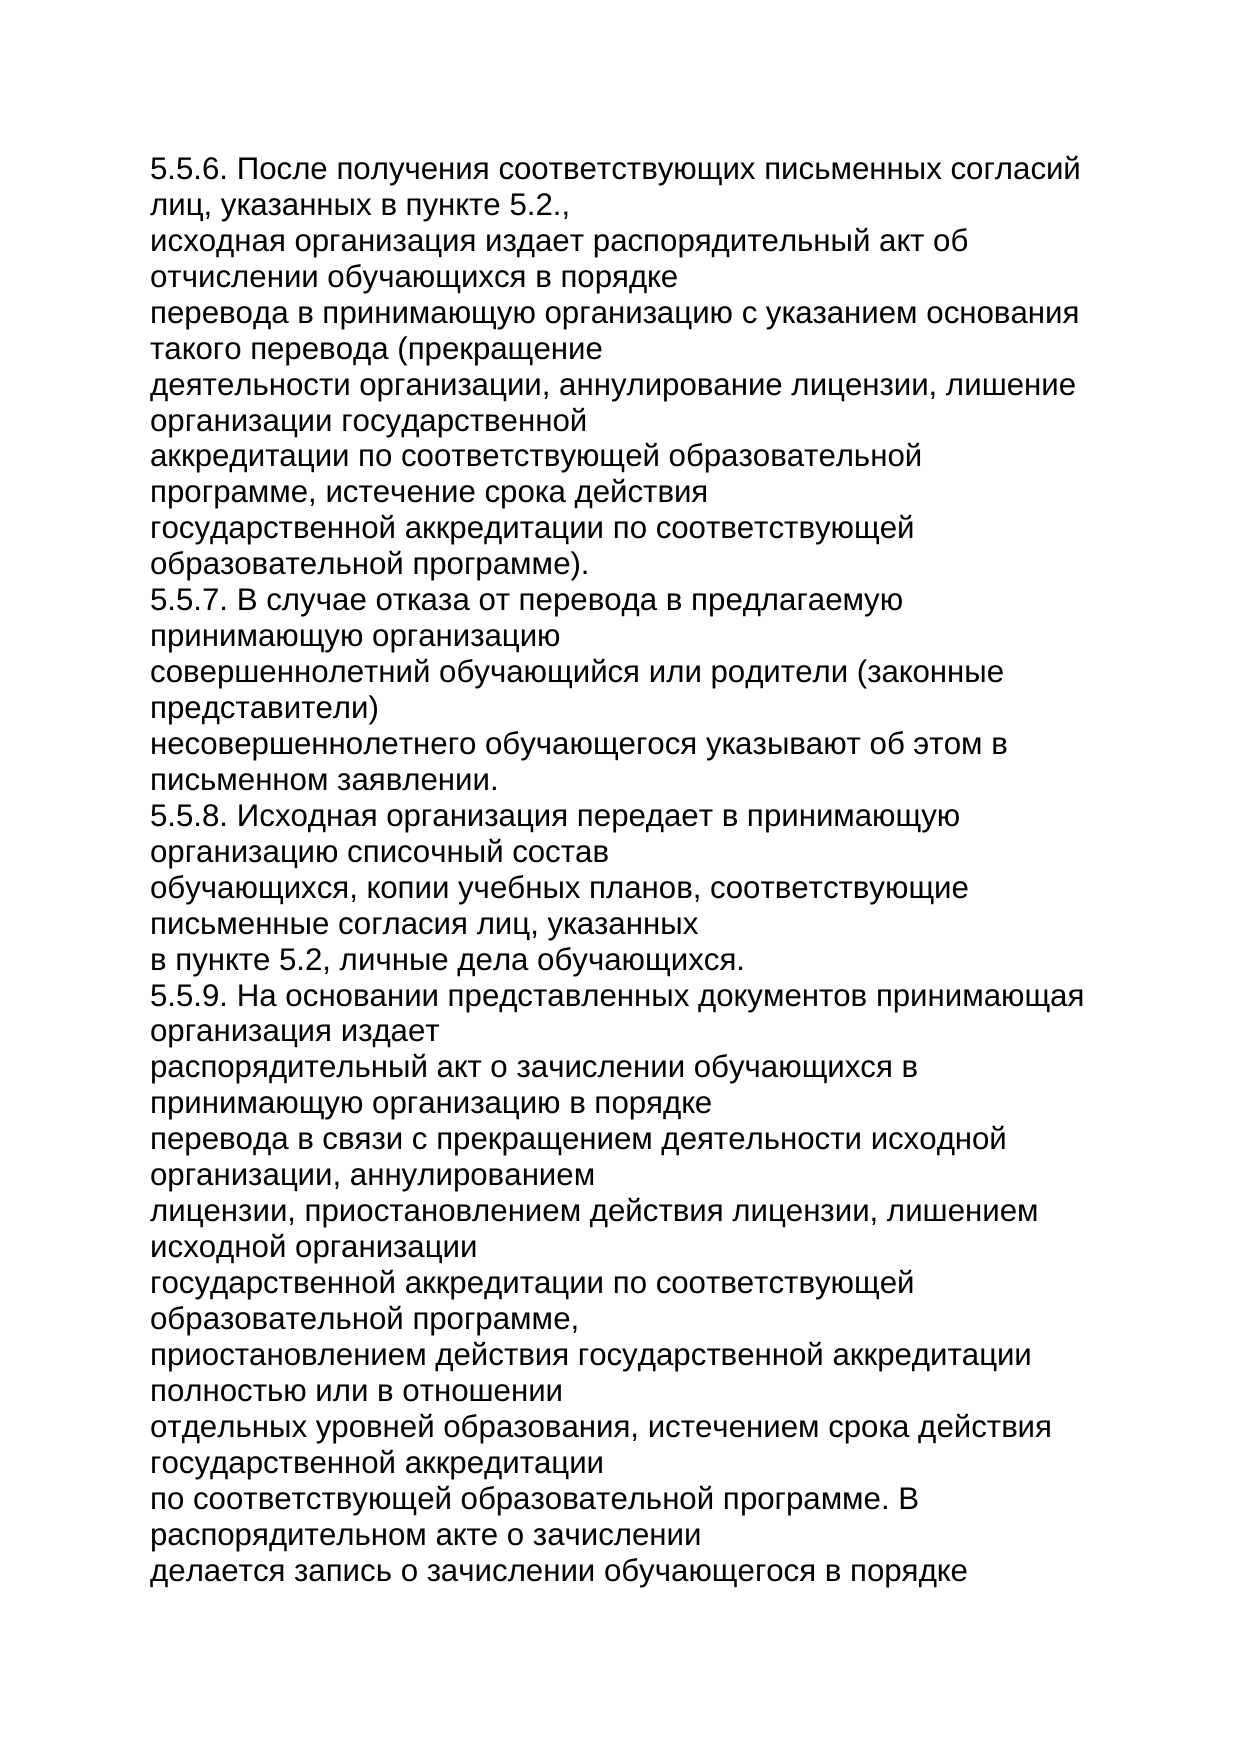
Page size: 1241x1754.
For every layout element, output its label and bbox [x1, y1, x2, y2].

text [150, 150, 1090, 1587]
